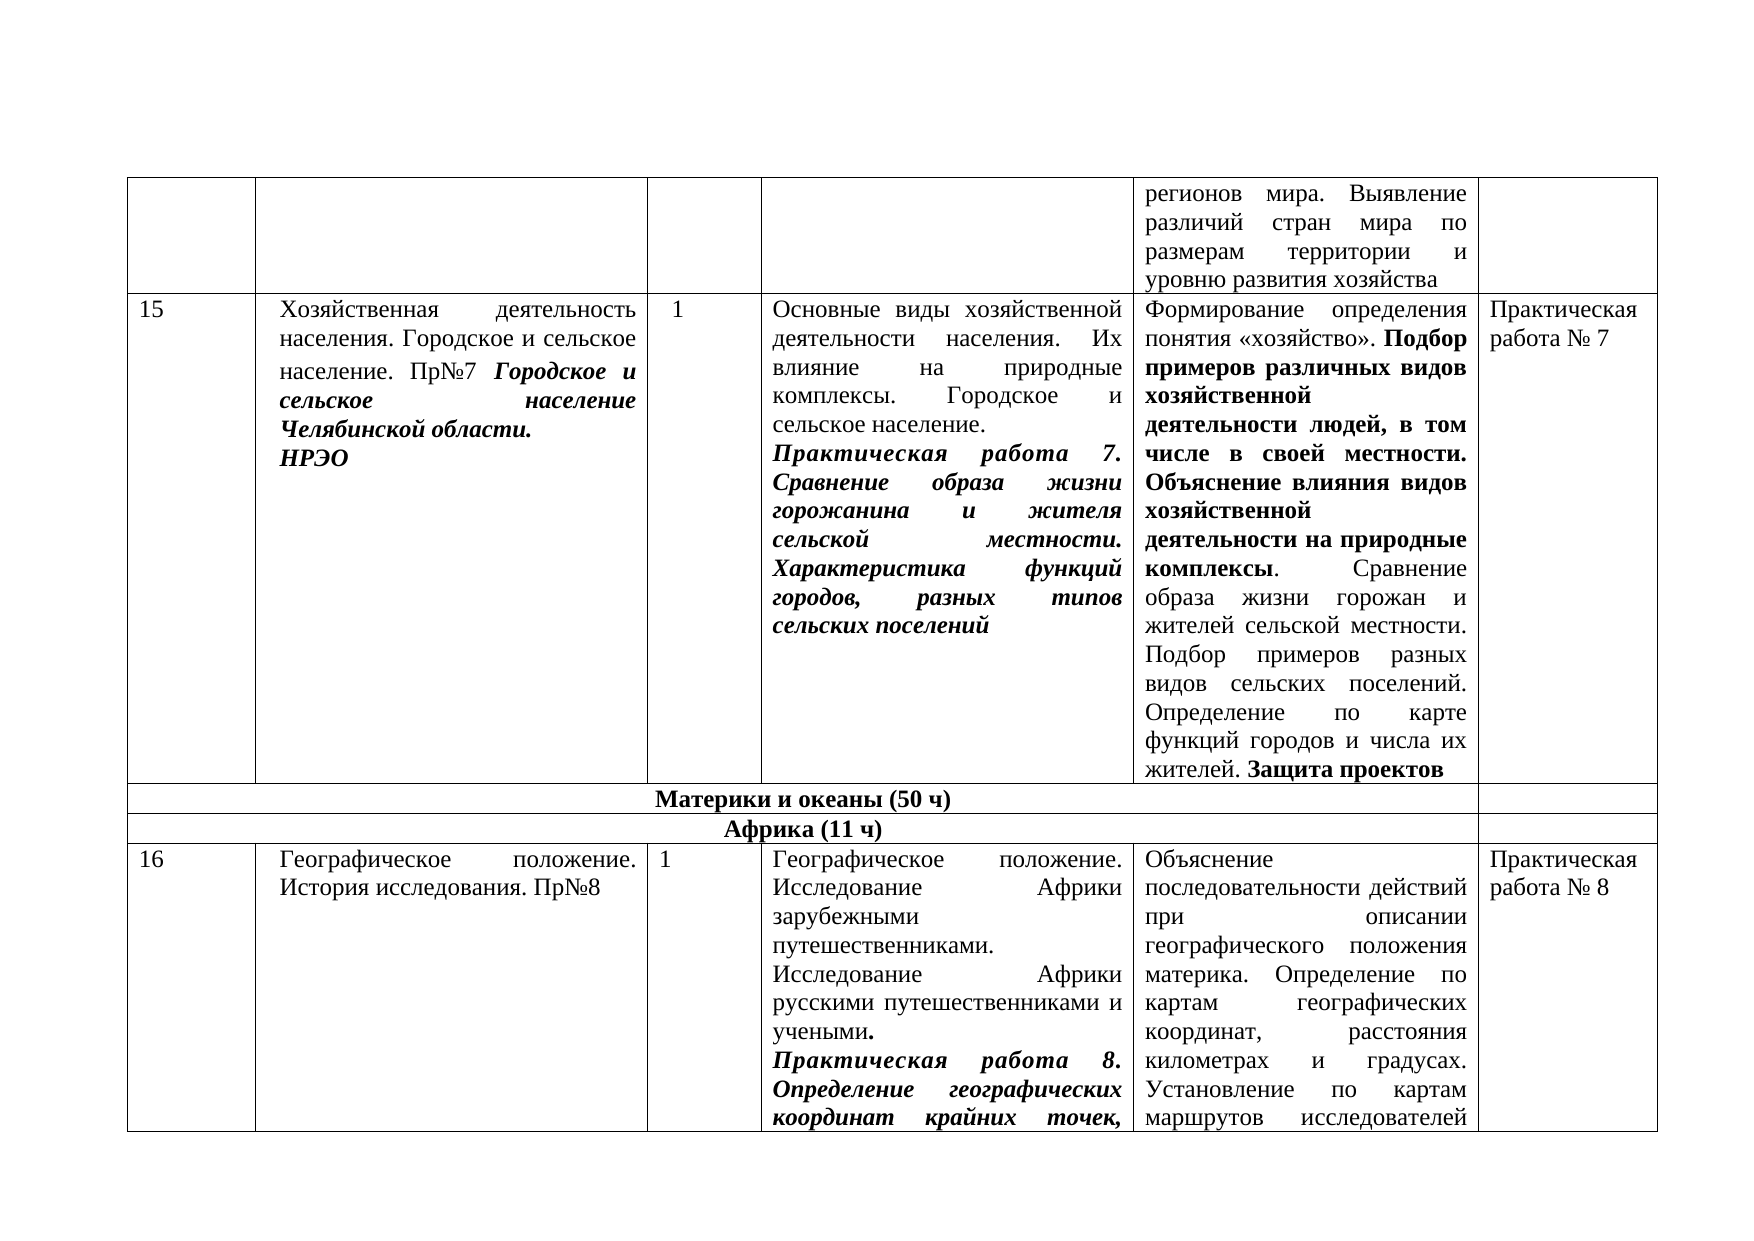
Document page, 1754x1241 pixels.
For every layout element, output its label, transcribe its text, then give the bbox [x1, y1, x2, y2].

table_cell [1479, 178, 1657, 293]
table_cell [1479, 784, 1657, 813]
table_cell 1 [648, 178, 761, 293]
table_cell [256, 178, 647, 293]
table_cell Материки и океаны (50 ч) [128, 784, 1478, 813]
table_cell Хозяйственная деятельность населения. Городское и сельское население. Пр№7 Городское и сельское население Челябинской области. НРЭО [256, 294, 647, 783]
table_cell Африка (11 ч) [128, 814, 1478, 843]
table_cell 14 [128, 178, 255, 293]
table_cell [1134, 844, 1478, 1131]
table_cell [762, 178, 1133, 293]
table_cell Основные виды хозяйственной деятельности населения. Их влияние на природные комплексы. Городское и сельское население. Практическая работа 7. Сравнение образа жизни горожанина и жителя сельской местности. Характеристика функций городов, разных типов сельских поселений [762, 294, 1133, 783]
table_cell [762, 844, 1133, 1131]
table_cell [1479, 814, 1657, 843]
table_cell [256, 844, 647, 1131]
table_cell Практическая работа № 7 [1479, 294, 1657, 783]
table_cell 16 [128, 844, 255, 1131]
table_cell Формирование определения понятия «хозяйство». Подбор примеров различных видов хозяйственной деятельности людей, в том числе в своей местности. Объяснение влияния видов хозяйственной деятельности на природные комплексы. Сравнение образа жизни горожан и жителей сельской местности. Подбор примеров разных видов сельских поселений. Определение по карте функций городов и числа их жителей. Защита проектов [1134, 294, 1478, 783]
table_cell 1 [648, 844, 761, 1131]
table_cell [1479, 844, 1657, 1131]
table_cell 1 [648, 294, 761, 783]
table_cell 15 [128, 294, 255, 783]
